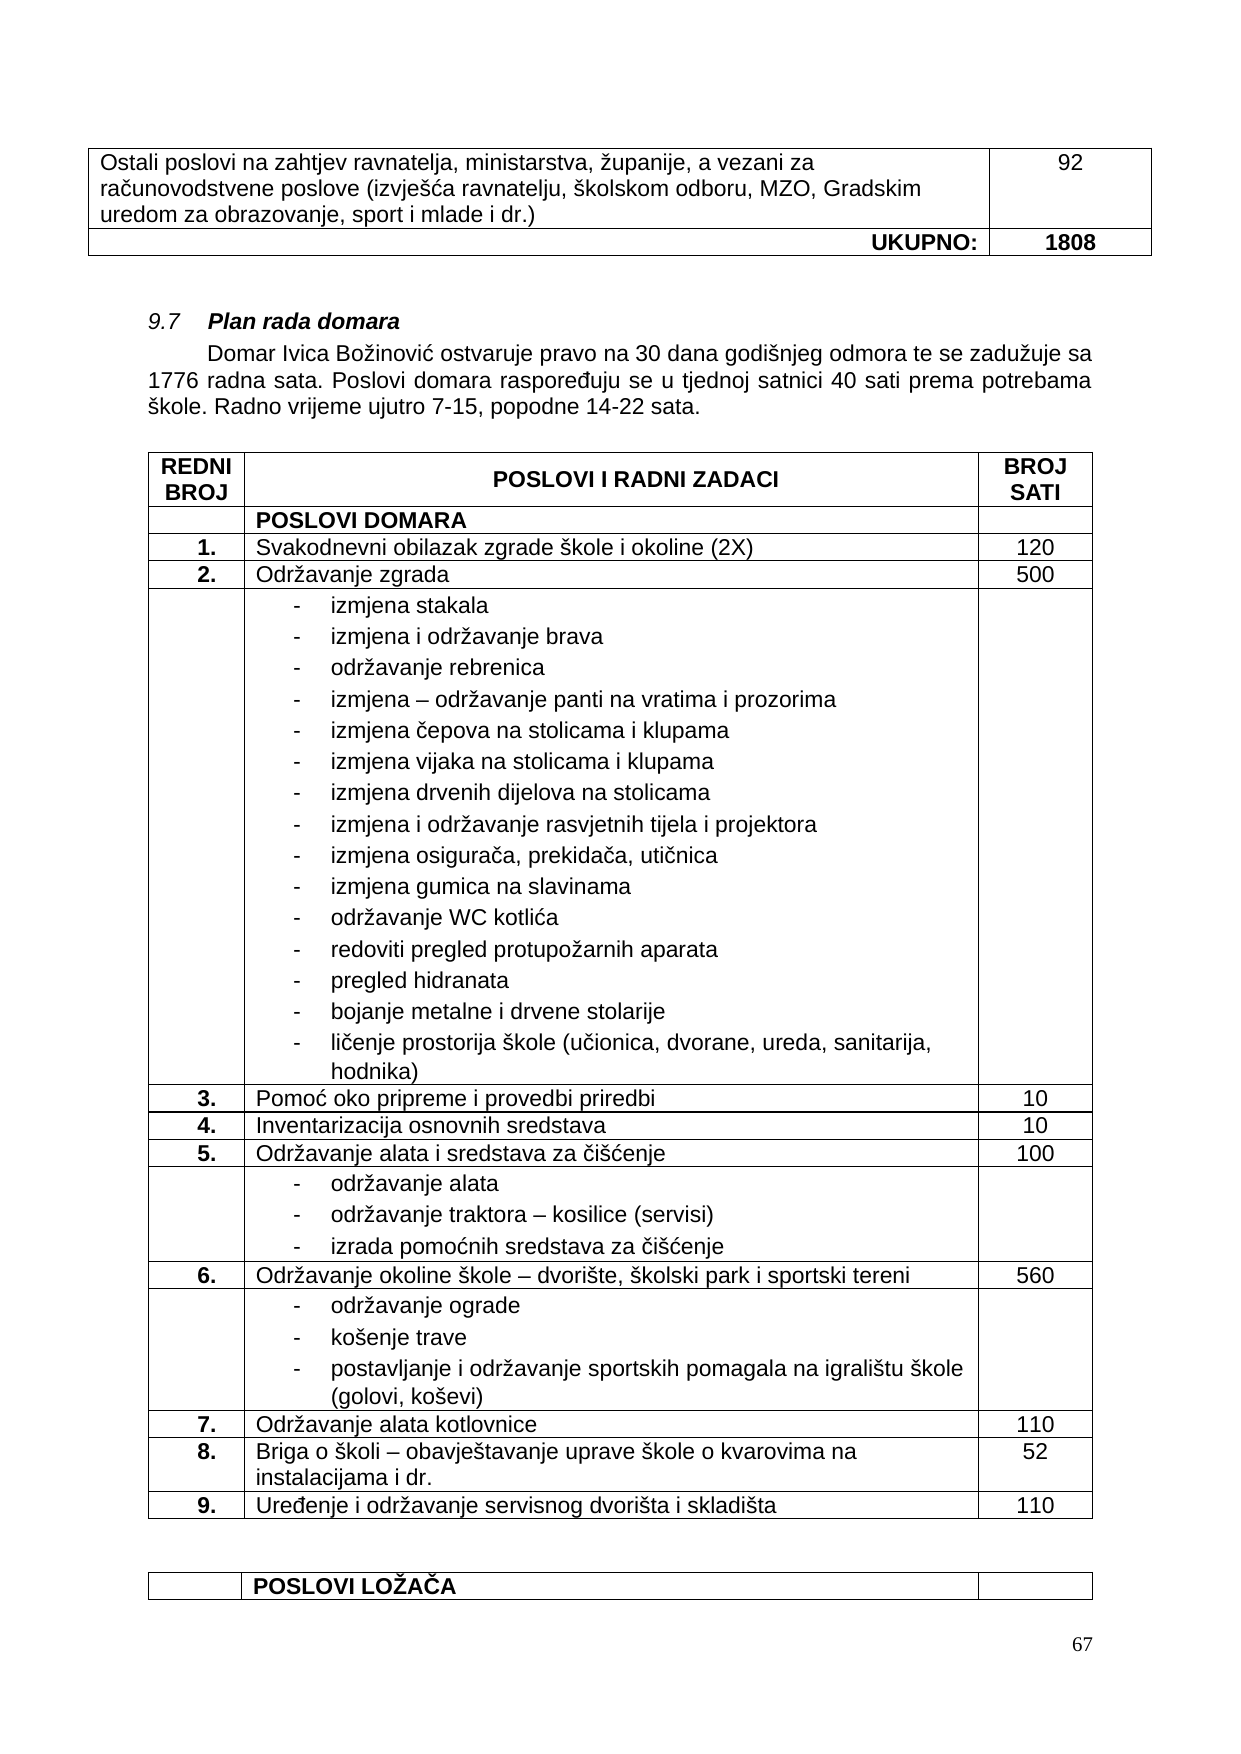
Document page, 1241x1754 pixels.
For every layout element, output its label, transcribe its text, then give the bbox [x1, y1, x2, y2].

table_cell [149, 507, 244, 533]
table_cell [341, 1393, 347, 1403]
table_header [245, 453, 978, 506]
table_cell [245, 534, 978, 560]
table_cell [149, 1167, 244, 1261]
subtitle Plan rada domara [148, 308, 1092, 334]
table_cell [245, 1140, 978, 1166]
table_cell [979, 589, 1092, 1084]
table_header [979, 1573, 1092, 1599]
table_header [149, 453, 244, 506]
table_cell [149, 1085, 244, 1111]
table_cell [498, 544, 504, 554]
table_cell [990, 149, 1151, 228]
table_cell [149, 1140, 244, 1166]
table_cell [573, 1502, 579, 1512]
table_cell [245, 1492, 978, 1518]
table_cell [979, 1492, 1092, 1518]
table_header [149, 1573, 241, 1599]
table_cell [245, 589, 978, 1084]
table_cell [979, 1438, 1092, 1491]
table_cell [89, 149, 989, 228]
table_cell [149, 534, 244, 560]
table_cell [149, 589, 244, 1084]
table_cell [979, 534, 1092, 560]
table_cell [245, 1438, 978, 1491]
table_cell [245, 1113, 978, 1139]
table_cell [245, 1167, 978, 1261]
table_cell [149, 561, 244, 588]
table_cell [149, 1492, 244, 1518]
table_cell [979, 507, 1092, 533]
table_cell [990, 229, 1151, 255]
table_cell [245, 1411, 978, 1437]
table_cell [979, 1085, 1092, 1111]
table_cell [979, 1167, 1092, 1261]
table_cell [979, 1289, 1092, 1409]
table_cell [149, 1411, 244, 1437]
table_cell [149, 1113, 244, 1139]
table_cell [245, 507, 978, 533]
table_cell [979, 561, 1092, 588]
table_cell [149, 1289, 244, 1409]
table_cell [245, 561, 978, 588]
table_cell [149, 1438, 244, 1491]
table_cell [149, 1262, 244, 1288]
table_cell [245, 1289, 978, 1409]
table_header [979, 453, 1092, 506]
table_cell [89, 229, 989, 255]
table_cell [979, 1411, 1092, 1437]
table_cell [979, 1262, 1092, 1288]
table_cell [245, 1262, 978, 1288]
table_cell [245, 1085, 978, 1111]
text Domar Ivica Božinović ostvaruje pravo na 30 dana godišnjeg odmora te se zadužuje sa 1776 radna sata. Poslovi domara raspoređuju se u tjednoj satnici 40 sati prema potrebama škole. Radno vrijeme ujutro 7-15, popodne 14-22 sata. [148, 340, 1092, 419]
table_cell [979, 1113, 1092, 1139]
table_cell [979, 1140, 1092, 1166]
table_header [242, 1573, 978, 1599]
